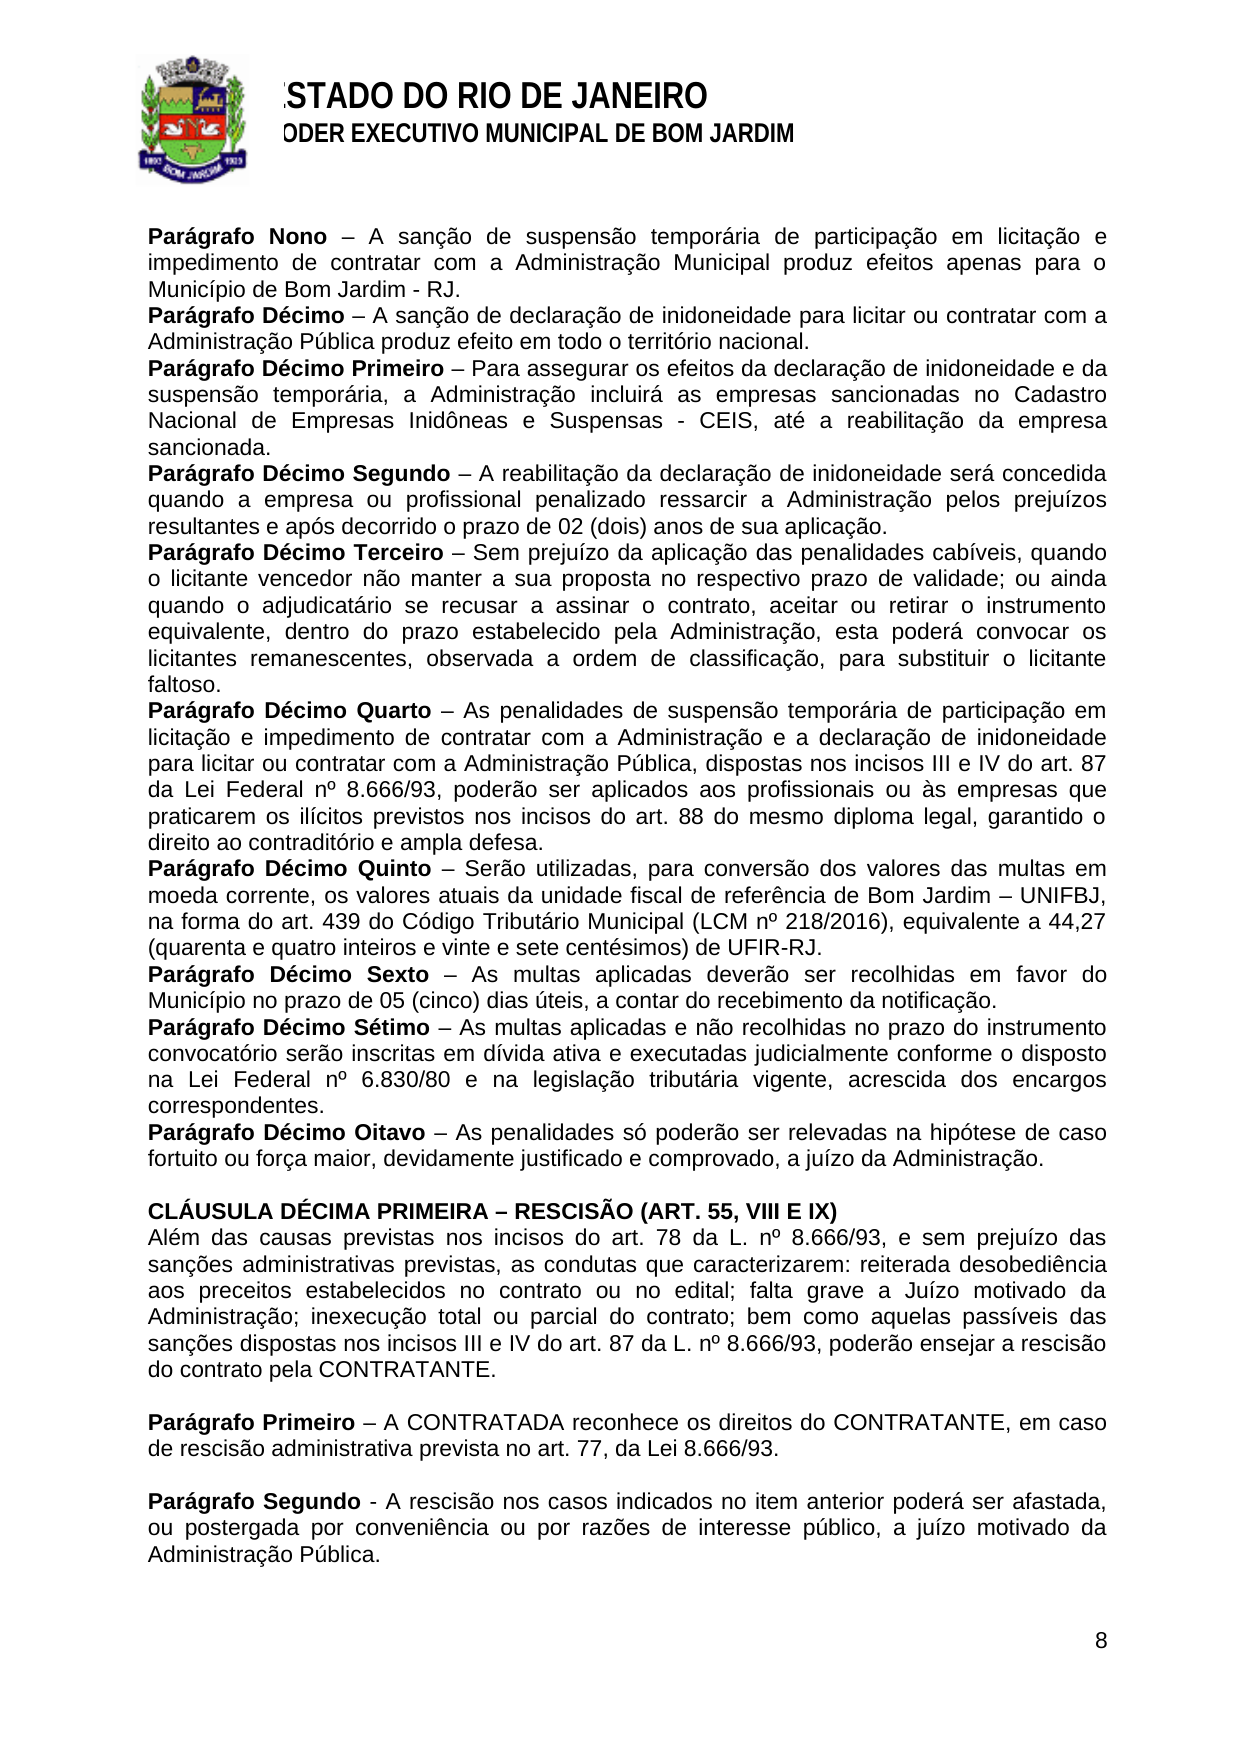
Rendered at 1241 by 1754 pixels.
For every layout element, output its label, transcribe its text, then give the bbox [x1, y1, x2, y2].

text Parágrafo Décimo Oitavo – As penalidades só poderão ser relevadas na hipótese de caso fortuito ou força maior, devidamente justificado e comprovado, a juízo da Administração. [148, 1119, 1107, 1172]
text Parágrafo Primeiro – A CONTRATADA reconhece os direitos do CONTRATANTE, em caso de rescisão administrativa prevista no art. 77, da Lei 8.666/93. [148, 1409, 1107, 1461]
text Parágrafo Nono – A sanção de suspensão temporária de participação em licitação e impedimento de contratar com a Administração Municipal produz efeitos apenas para o Município de Bom Jardim - RJ. [148, 201, 1107, 302]
text Parágrafo Décimo Quinto – Serão utilizadas, para conversão dos valores das multas em moeda corrente, os valores atuais da unidade fiscal de referência de Bom Jardim – UNIFBJ, na forma do art. 439 do Código Tributário Municipal (LCM nº 218/2016), equivalente a 44,27 (quarenta e quatro inteiros e vinte e sete centésimos) de UFIR-RJ. [148, 855, 1107, 961]
text Parágrafo Segundo - A rescisão nos casos indicados no item anterior poderá ser afastada, ou postergada por conveniência ou por razões de interesse público, a juízo motivado da Administração Pública. [148, 1488, 1107, 1567]
text Parágrafo Décimo Quarto – As penalidades de suspensão temporária de participação em licitação e impedimento de contratar com a Administração e a declaração de inidoneidade para licitar ou contratar com a Administração Pública, dispostas nos incisos III e IV do art. 87 da Lei Federal nº 8.666/93, poderão ser aplicados aos profissionais ou às empresas que praticarem os ilícitos previstos nos incisos do art. 88 do mesmo diploma legal, garantido o direito ao contraditório e ampla defesa. [148, 697, 1107, 855]
text Parágrafo Décimo – A sanção de declaração de inidoneidade para licitar ou contratar com a Administração Pública produz efeito em todo o território nacional. [148, 302, 1107, 354]
text Parágrafo Décimo Segundo – A reabilitação da declaração de inidoneidade será concedida quando a empresa ou profissional penalizado ressarcir a Administração pelos prejuízos resultantes e após decorrido o prazo de 02 (dois) anos de sua aplicação. [148, 460, 1107, 539]
text Parágrafo Décimo Primeiro – Para assegurar os efeitos da declaração de inidoneidade e da suspensão temporária, a Administração incluirá as empresas sancionadas no Cadastro Nacional de Empresas Inidôneas e Suspensas - CEIS, até a reabilitação da empresa sancionada. [148, 354, 1107, 460]
text Parágrafo Décimo Sexto – As multas aplicadas deverão ser recolhidas em favor do Município no prazo de 05 (cinco) dias úteis, a contar do recebimento da notificação. [148, 961, 1107, 1013]
text CLÁUSULA DÉCIMA PRIMEIRA – RESCISÃO (ART. 55, VIII E IX) [148, 1198, 1107, 1224]
text Parágrafo Décimo Terceiro – Sem prejuízo da aplicação das penalidades cabíveis, quando o licitante vencedor não manter a sua proposta no respectivo prazo de validade; ou ainda quando o adjudicatário se recusar a assinar o contrato, aceitar ou retirar o instrumento equivalente, dentro do prazo estabelecido pela Administração, esta poderá convocar os licitantes remanescentes, observada a ordem de classificação, para substituir o licitante faltoso. [148, 539, 1107, 697]
text Além das causas previstas nos incisos do art. 78 da L. nº 8.666/93, e sem prejuízo das sanções administrativas previstas, as condutas que caracterizarem: reiterada desobediência aos preceitos estabelecidos no contrato ou no edital; falta grave a Juízo motivado da Administração; inexecução total ou parcial do contrato; bem como aquelas passíveis das sanções dispostas nos incisos III e IV do art. 87 da L. nº 8.666/93, poderão ensejar a rescisão do contrato pela CONTRATANTE. [148, 1224, 1107, 1382]
text Parágrafo Décimo Sétimo – As multas aplicadas e não recolhidas no prazo do instrumento convocatório serão inscritas em dívida ativa e executadas judicialmente conforme o disposto na Lei Federal nº 6.830/80 e na legislação tributária vigente, acrescida dos encargos correspondentes. [148, 1013, 1107, 1119]
